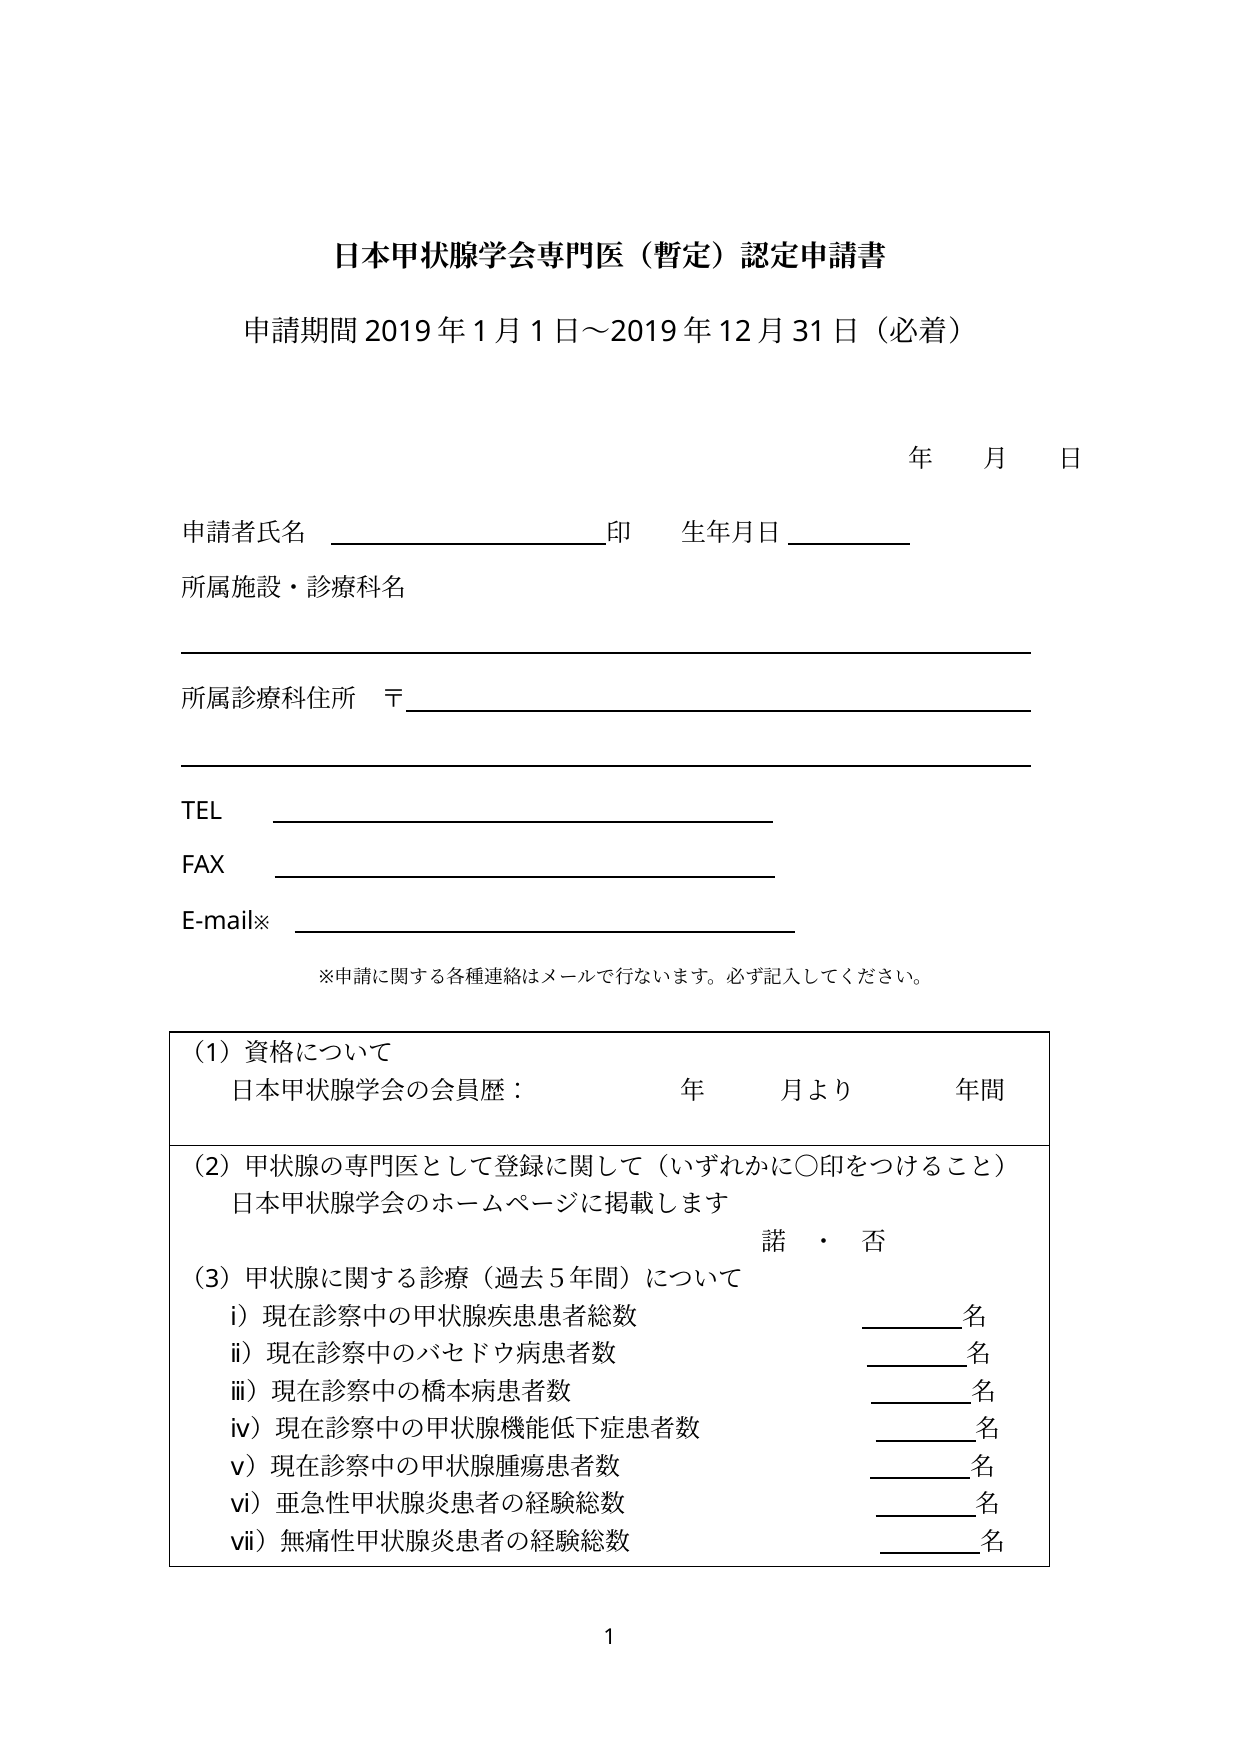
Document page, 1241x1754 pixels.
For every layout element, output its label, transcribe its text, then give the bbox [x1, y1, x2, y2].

text TEL [181, 733, 1125, 827]
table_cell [170, 1146, 1049, 1566]
table_header （1）資格について 日本甲状腺学会の会員歴： 年 月より 年間 [170, 1033, 1049, 1145]
text 日本甲状腺学会専門医（暫定）認定申請書 [94, 217, 1125, 292]
text 所属診療科住所 〒 [94, 678, 1125, 716]
text 年 月 日 [94, 438, 1083, 476]
text 所属施設・診療科名 [94, 567, 1125, 605]
text 申請期間2019年1月1日〜2019年12月31日（必着） [94, 292, 1125, 367]
text ※申請に関する各種連絡はメールで行ないます。必ず記入してください。 [94, 956, 1125, 994]
text FAX [94, 845, 1125, 883]
text E-mail※ [94, 901, 1125, 938]
text 申請者氏名 印 生年月日 [94, 512, 1125, 549]
